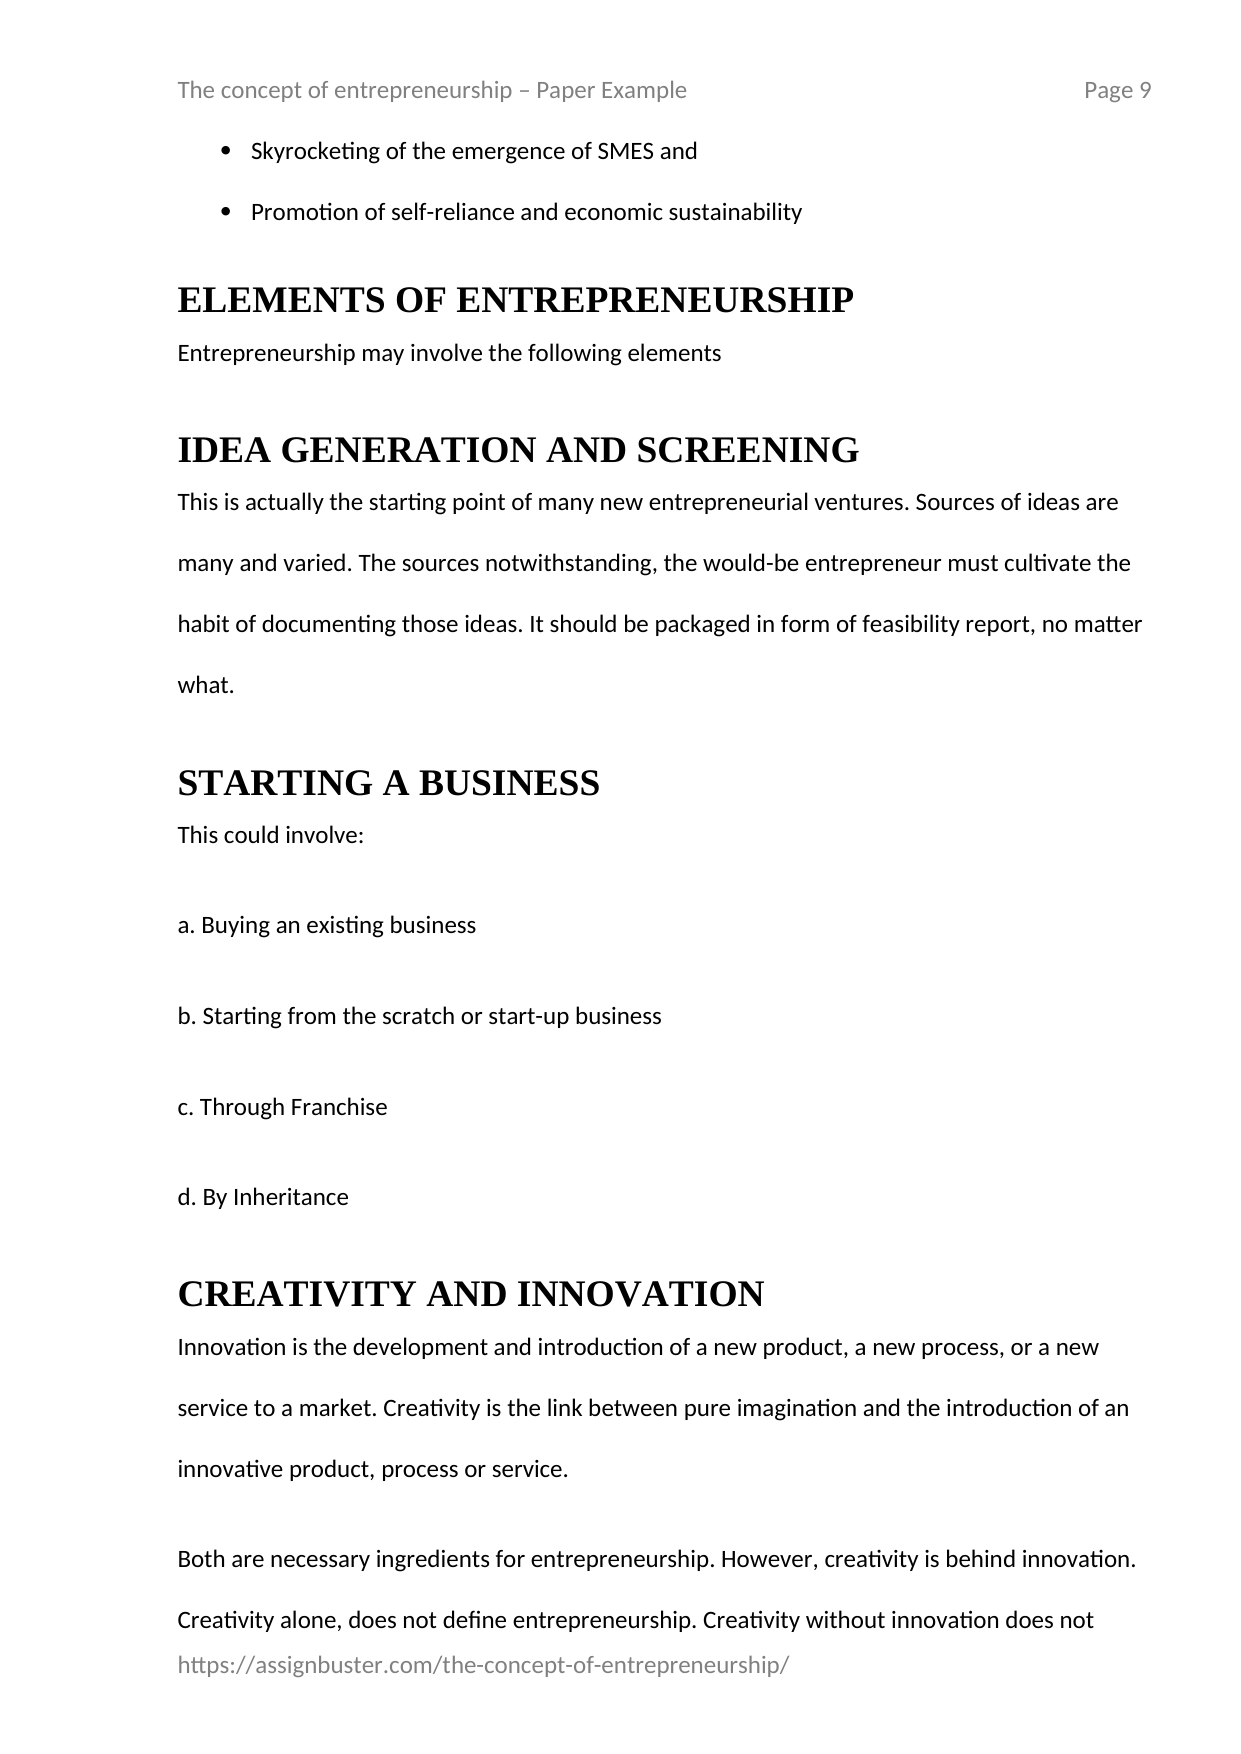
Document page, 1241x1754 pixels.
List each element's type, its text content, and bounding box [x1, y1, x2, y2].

text b. Starting from the scratch or start-up business [177, 1000, 1152, 1031]
subtitle STARTING A BUSINESS [177, 760, 1152, 803]
list Promotion of self-reliance and economic sustainability [221, 196, 1152, 226]
text This is actually the starting point of many new entrepreneurial ventures. Sources of ideas are many and varied. The sources notwithstanding, the would-be entrepreneur must cultivate the habit of documenting those ideas. It should be packaged in form of feasibility report, no matter what. [177, 486, 1152, 700]
text d. By Inheritance [177, 1181, 1152, 1212]
subtitle ELEMENTS OF ENTREPRENEURSHIP [177, 278, 1152, 321]
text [177, 1543, 1152, 1635]
text a. Buying an existing business [177, 909, 1152, 940]
text c. Through Franchise [177, 1091, 1152, 1121]
subtitle CREATIVITY AND INNOVATION [177, 1272, 1152, 1315]
text Innovation is the development and introduction of a new product, a new process, or a new service to a market. Creativity is the link between pure imagination and the introduction of an innovative product, process or service. [177, 1331, 1152, 1483]
text This could involve: [177, 819, 1152, 849]
subtitle IDEA GENERATION AND SCREENING [177, 427, 1152, 470]
list Skyrocketing of the emergence of SMES and [221, 135, 1152, 165]
text Entrepreneurship may involve the following elements [177, 337, 1152, 367]
